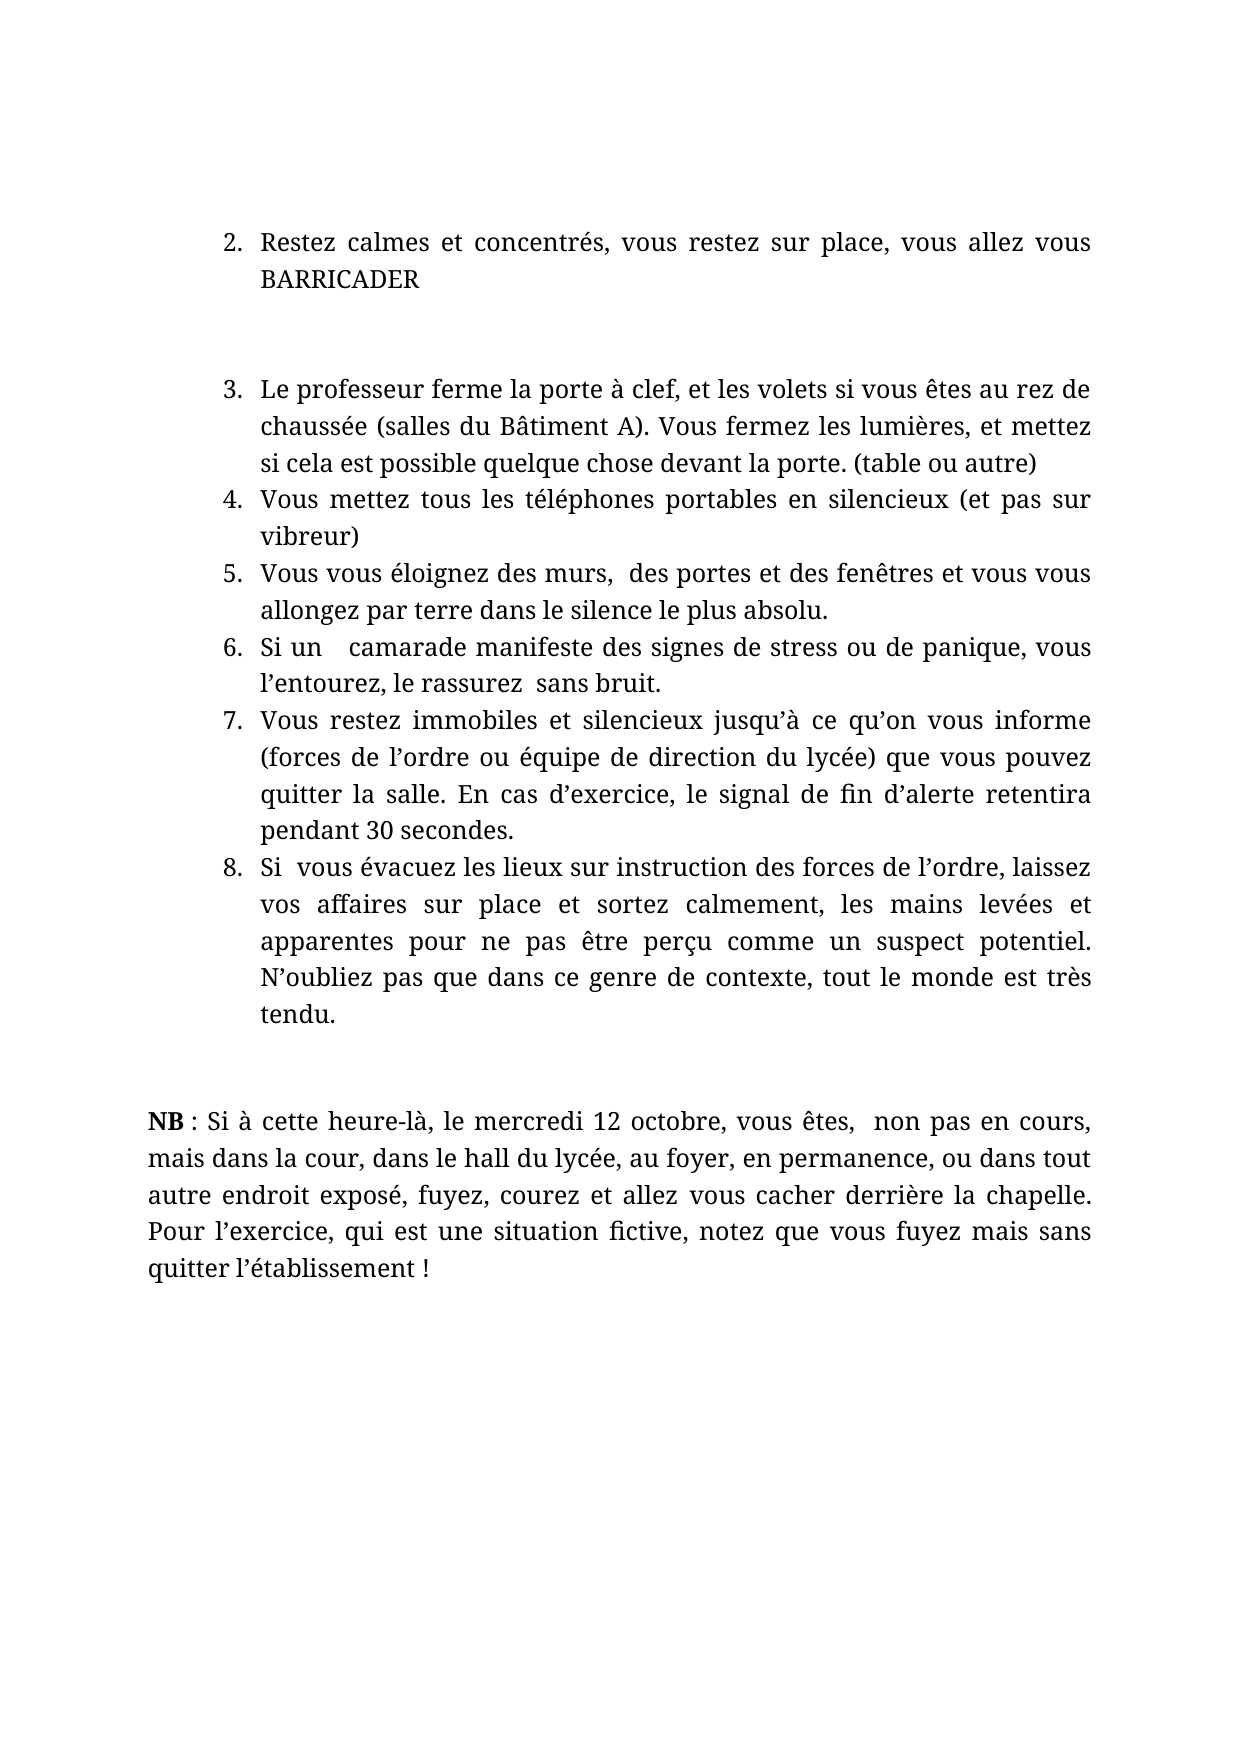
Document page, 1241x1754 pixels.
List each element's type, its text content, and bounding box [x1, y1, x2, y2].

text NB : Si à cette heure-là, le mercredi 12 octobre, vous êtes, non pas en cours, mais dans la cour, dans le hall du lycée, au foyer, en permanence, ou dans tout autre endroit exposé, fuyez, courez et allez vous cacher derrière la chapelle. Pour l’exercice, qui est une situation fictive, notez que vous fuyez mais sans quitter l’établissement ! [148, 1104, 1093, 1285]
list Vous vous éloignez des murs, des portes et des fenêtres et vous vous allongez par terre dans le silence le plus absolu. [223, 556, 1093, 626]
list Vous restez immobiles et silencieux jusqu’à ce qu’on vous informe (forces de l’ordre ou équipe de direction du lycée) que vous pouvez quitter la salle. En cas d’exercice, le signal de fin d’alerte retentira pendant 30 secondes. [223, 703, 1093, 847]
list Le professeur ferme la porte à clef, et les volets si vous êtes au rez de chaussée (salles du Bâtiment A). Vous fermez les lumières, et mettez si cela est possible quelque chose devant la porte. (table ou autre) [223, 372, 1093, 479]
list Restez calmes et concentrés, vous restez sur place, vous allez vous BARRICADER [223, 225, 1093, 296]
list Si un camarade manifeste des signes de stress ou de panique, vous l’entourez, le rassurez sans bruit. [223, 629, 1093, 700]
list Si vous évacuez les lieux sur instruction des forces de l’ordre, laissez vos affaires sur place et sortez calmement, les mains levées et apparentes pour ne pas être perçu comme un suspect potentiel. N’oubliez pas que dans ce genre de contexte, tout le monde est très tendu. [223, 850, 1093, 1031]
list Vous mettez tous les téléphones portables en silencieux (et pas sur vibreur) [223, 482, 1093, 553]
